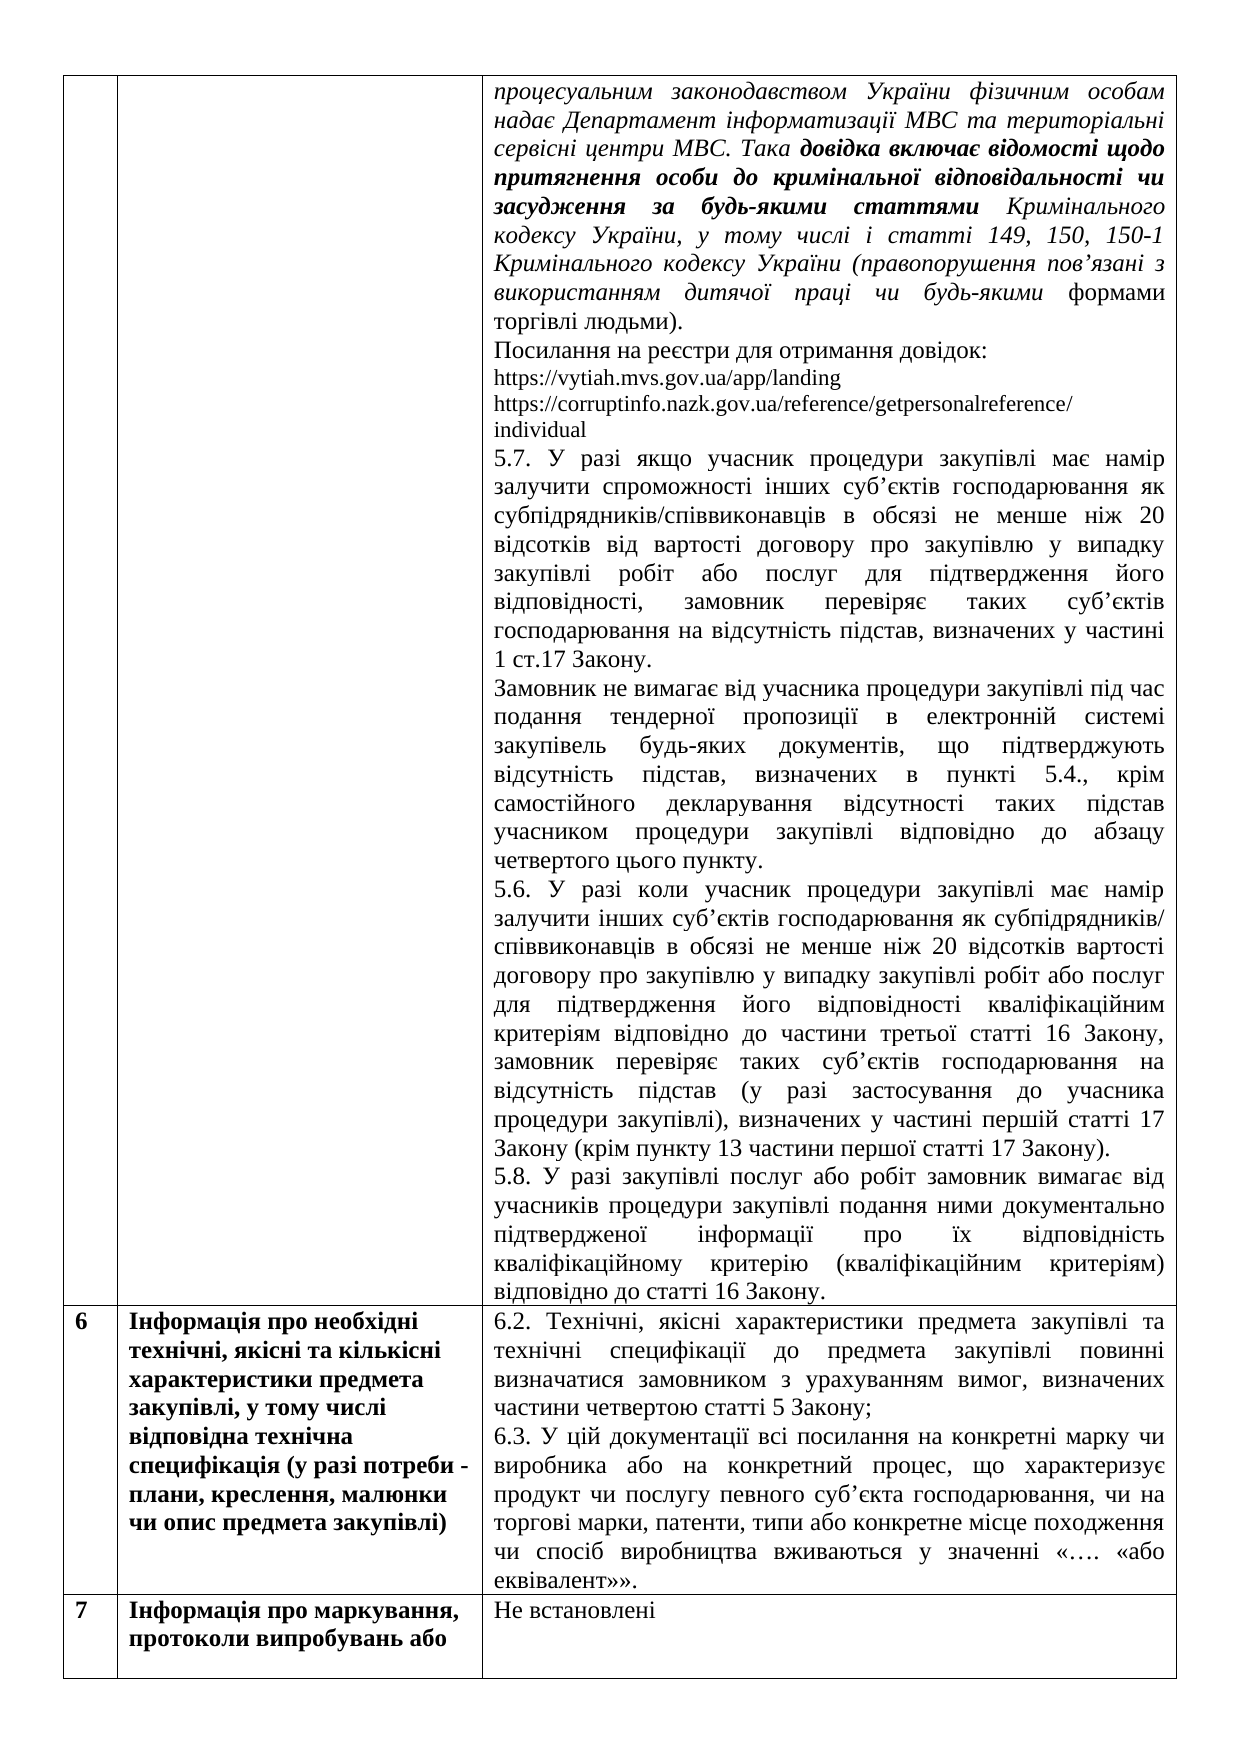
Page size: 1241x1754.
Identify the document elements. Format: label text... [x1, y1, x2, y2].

table_cell Інформація про необхідні технічні, якісні та кількісні характеристики предмета закупівлі, у тому числі відповідна технічна специфікація (у разі потреби - плани, креслення, малюнки чи опис предмета закупівлі) [118, 1306, 482, 1594]
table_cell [118, 1595, 482, 1678]
table_cell 6.2. Технічні, якісні характеристики предмета закупівлі та технічні специфікації до предмета закупівлі повинні визначатися замовником з урахуванням вимог, визначених частини четвертою статті 5 Закону; 6.3. У цій документації всі посилання на конкретні марку чи виробника або на конкретний процес, що характеризує продукт чи послугу певного суб’єкта господарювання, чи на торгові марки, патенти, типи або конкретне місце походження чи спосіб виробництва вживаються у значенні «…. «або еквівалент»». [483, 1306, 1176, 1594]
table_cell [118, 76, 482, 1305]
table_cell 5 [64, 76, 117, 1305]
table_cell 7 [64, 1595, 117, 1678]
table_cell 6 [64, 1306, 117, 1594]
table_cell Не встановлені [483, 1595, 1176, 1678]
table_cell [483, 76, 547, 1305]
